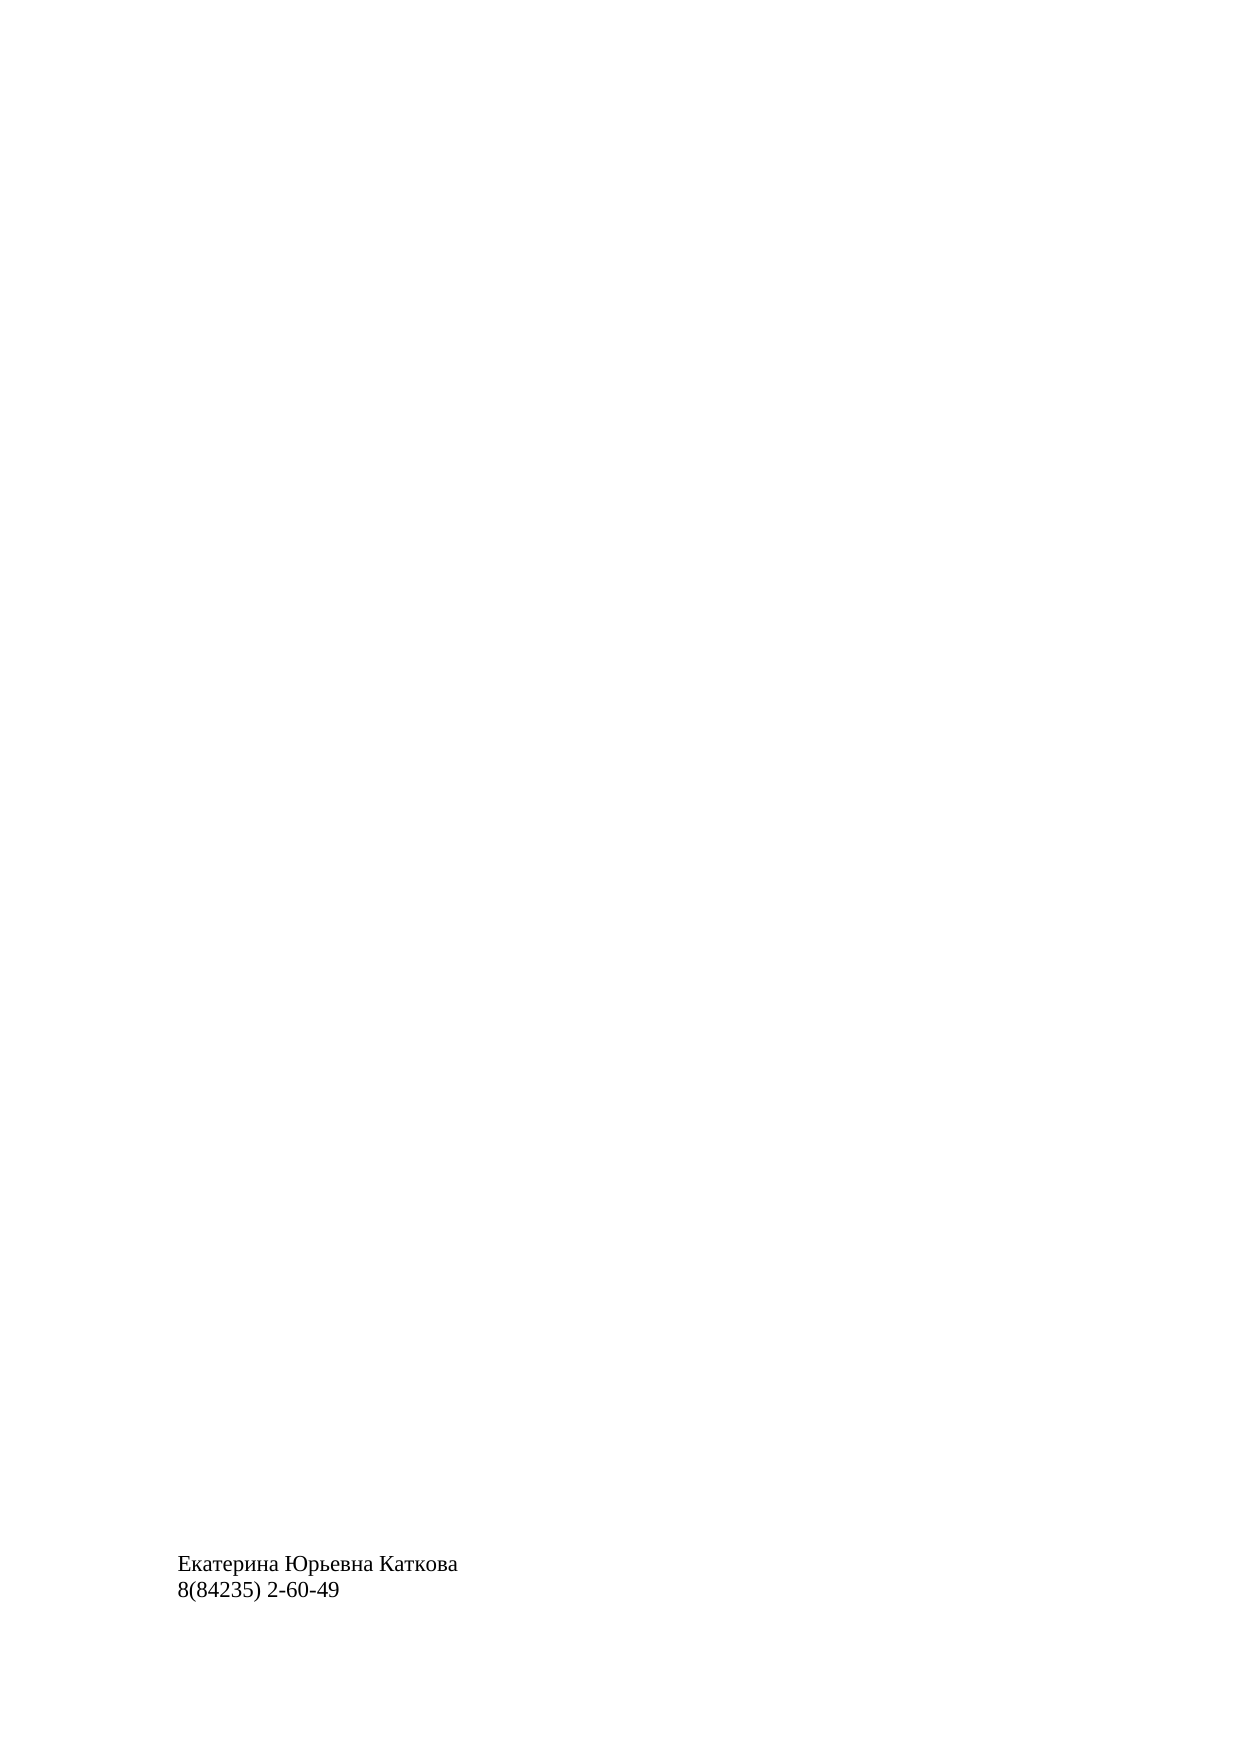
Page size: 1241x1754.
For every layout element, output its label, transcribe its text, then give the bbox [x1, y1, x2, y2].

text 8(84235) 2-60-49 [177, 1576, 1181, 1602]
text Екатерина Юрьевна Каткова [177, 1550, 1181, 1576]
